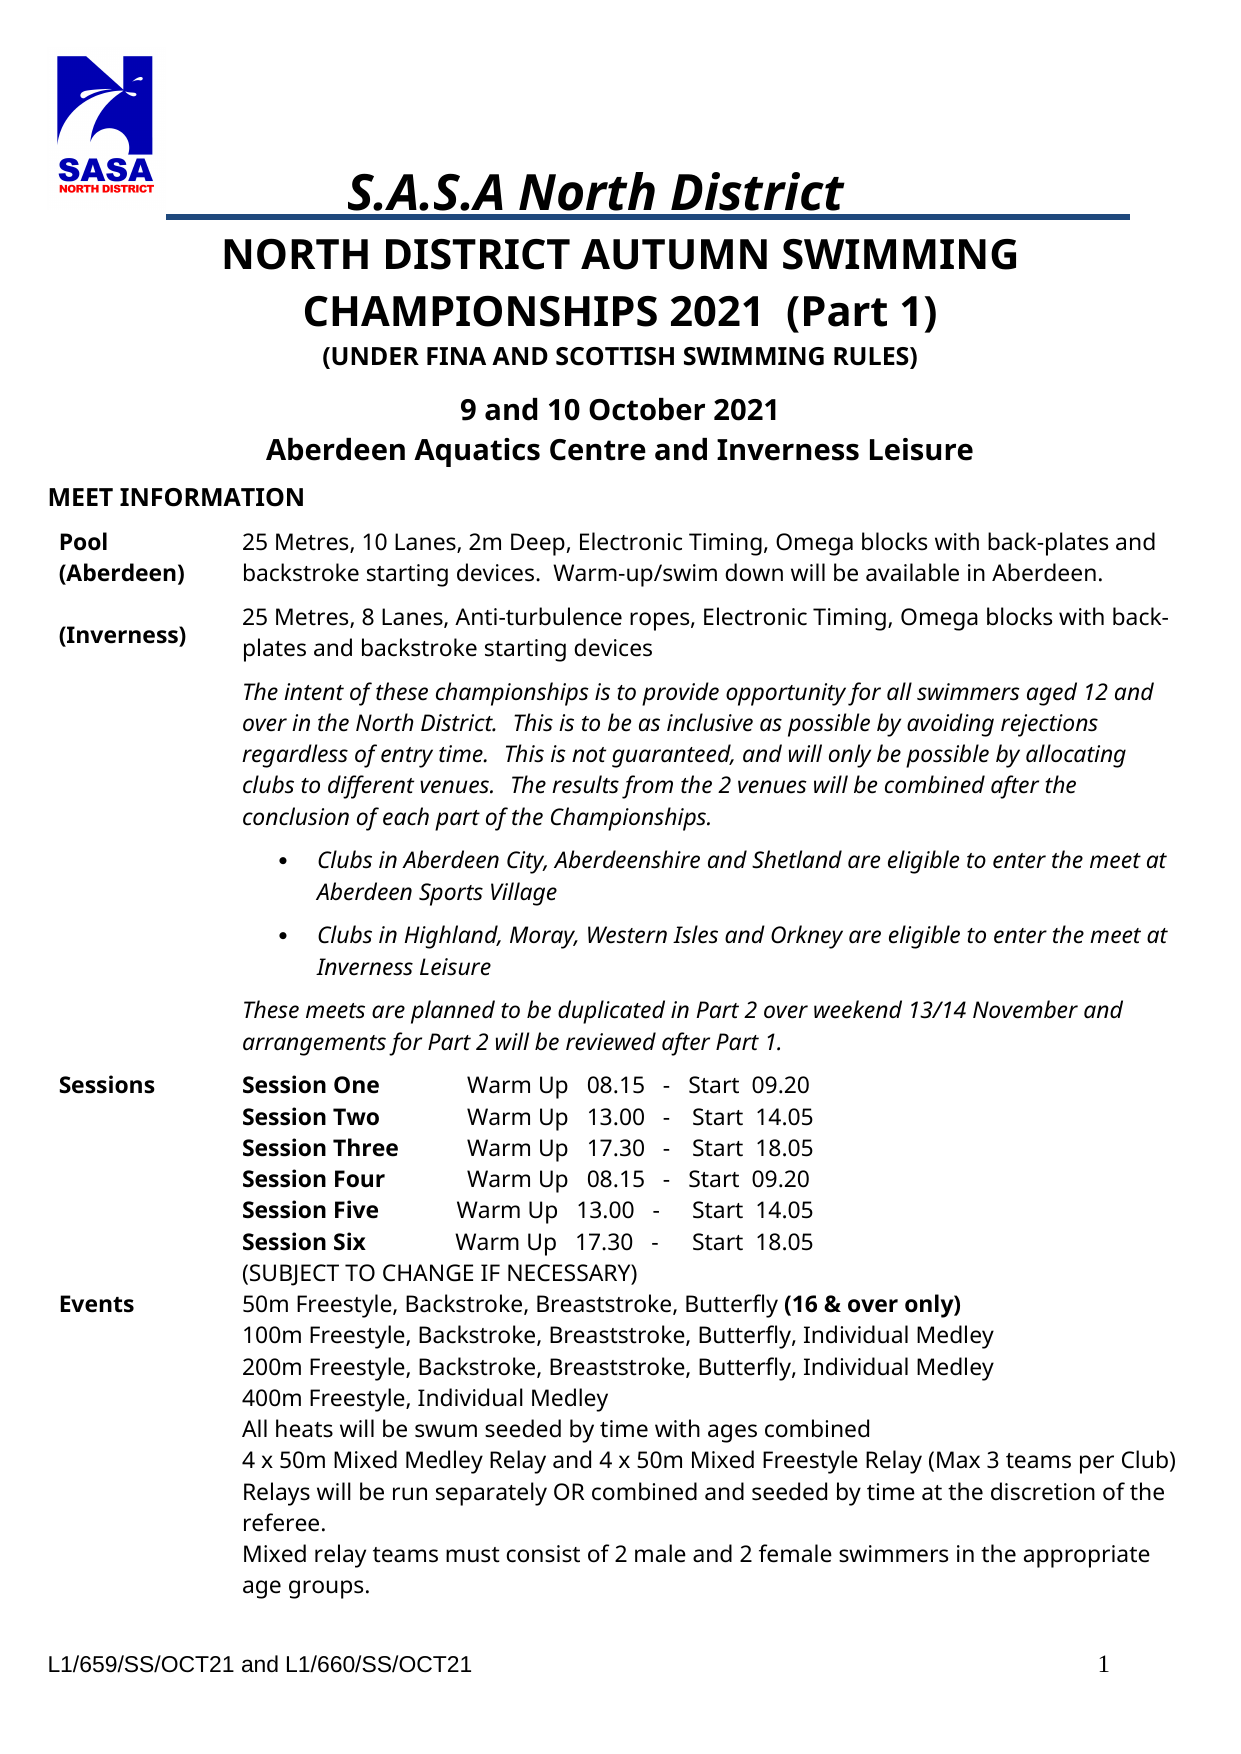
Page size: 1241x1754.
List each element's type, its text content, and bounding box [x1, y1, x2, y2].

table_cell Session One Warm Up 08.15 - Start 09.20 Session Two Warm Up 13.00 - Start 14.05 Session Three Warm Up 17.30 - Start 18.05 Session Four Warm Up 08.15 - Start 09.20 Session Five Warm Up 13.00 - Start 14.05 Session Six Warm Up 17.30 - Start 18.05 (SUBJECT TO CHANGE IF NECESSARY) [231, 1069, 1193, 1288]
table_cell Events [47, 1288, 231, 1632]
table_cell 50m Freestyle, Backstroke, Breaststroke, Butterfly (16 & over only) 100m Freestyle, Backstroke, Breaststroke, Butterfly, Individual Medley 200m Freestyle, Backstroke, Breaststroke, Butterfly, Individual Medley 400m Freestyle, Individual Medley All heats will be swum seeded by time with ages combined 4 x 50m Mixed Medley Relay and 4 x 50m Mixed Freestyle Relay (Max 3 teams per Club) Relays will be run separately OR combined and seeded by time at the discretion of the referee. Mixed relay teams must consist of 2 male and 2 female swimmers in the appropriate age groups. [231, 1288, 1193, 1632]
text 9 and 10 October 2021 [47, 389, 1193, 429]
table_cell Sessions [47, 1069, 231, 1288]
table_header Pool (Aberdeen) (Inverness) [47, 526, 231, 1069]
text NORTH DISTRICT AUTUMN SWIMMING CHAMPIONSHIPS 2021 (Part 1) [47, 225, 1193, 338]
text MEET INFORMATION [47, 480, 1193, 514]
text Aberdeen Aquatics Centre and Inverness Leisure [47, 429, 1193, 469]
picture [47, 47, 167, 210]
table_header 25 Metres, 10 Lanes, 2m Deep, Electronic Timing, Omega blocks with back-plates and backstroke starting devices. Warm-up/swim down will be available in Aberdeen. 25 Metres, 8 Lanes, Anti-turbulence ropes, Electronic Timing, Omega blocks with back-plates and backstroke starting devices The intent of these championships is to provide opportunity for all swimmers aged 12 and over in the North District. This is to be as inclusive as possible by avoiding rejections regardless of entry time. This is not guaranteed, and will only be possible by allocating clubs to different venues. The results from the 2 venues will be combined after the conclusion of each part of the Championships. Clubs in Aberdeen City, Aberdeenshire and Shetland are eligible to enter the meet at Aberdeen Sports Village Clubs in Highland, Moray, Western Isles and Orkney are eligible to enter the meet at Inverness Leisure These meets are planned to be duplicated in Part 2 over weekend 13/14 November and arrangements for Part 2 will be reviewed after Part 1. [231, 526, 1193, 1069]
text (UNDER FINA AND SCOTTISH SWIMMING RULES) [47, 338, 1193, 372]
